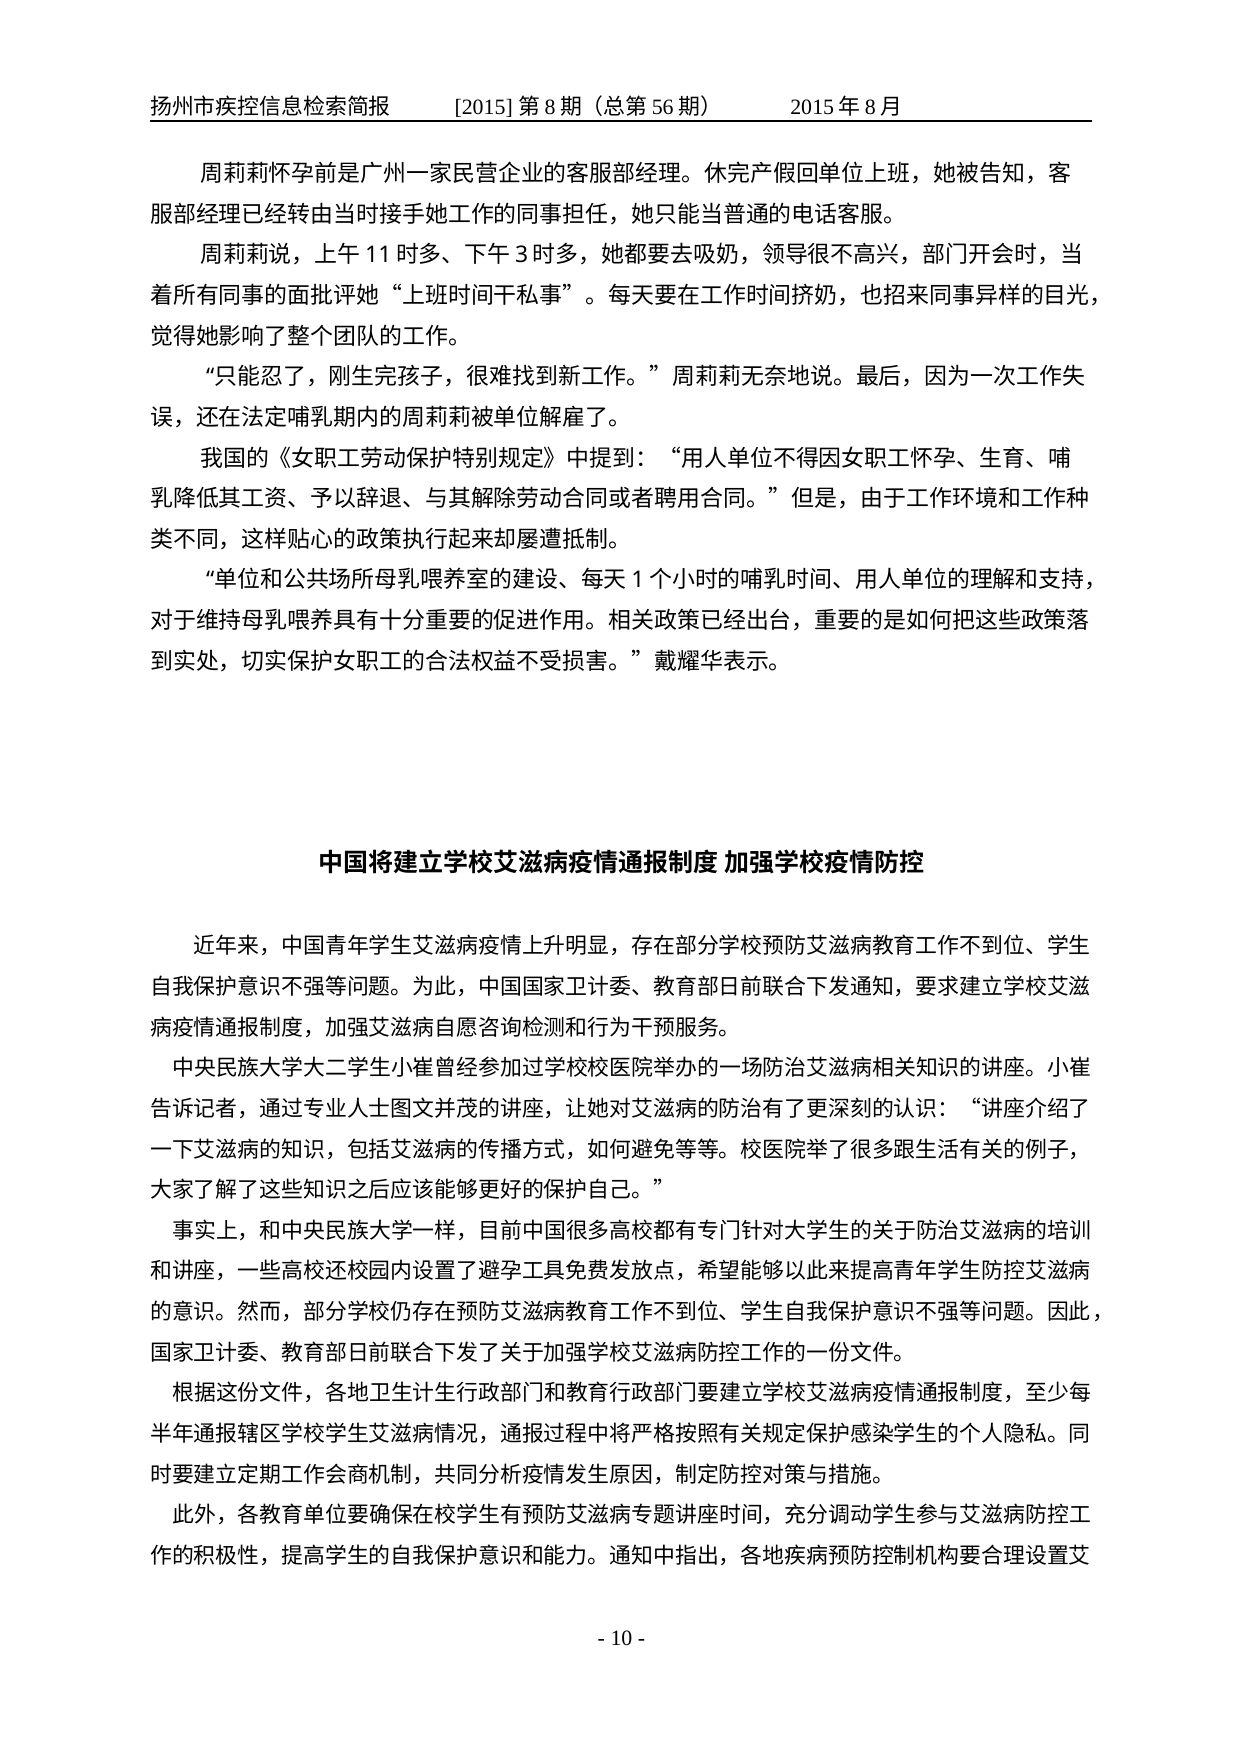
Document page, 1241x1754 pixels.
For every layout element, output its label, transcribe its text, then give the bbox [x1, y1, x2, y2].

text 我国的《女职工劳动保护特别规定》中提到：“用人单位不得因女职工怀孕、生育、哺乳降低其工资、予以辞退、与其解除劳动合同或者聘用合同。”但是，由于工作环境和工作种类不同，这样贴心的政策执行起来却屡遭抵制。 [150, 432, 1092, 554]
text 根据这份文件，各地卫生计生行政部门和教育行政部门要建立学校艾滋病疫情通报制度，至少每半年通报辖区学校学生艾滋病情况，通报过程中将严格按照有关规定保护感染学生的个人隐私。同时要建立定期工作会商机制，共同分析疫情发生原因，制定防控对策与措施。 [150, 1366, 1092, 1488]
text 周莉莉怀孕前是广州一家民营企业的客服部经理。休完产假回单位上班，她被告知，客服部经理已经转由当时接手她工作的同事担任，她只能当普通的电话客服。 [150, 148, 1092, 229]
text 近年来，中国青年学生艾滋病疫情上升明显，存在部分学校预防艾滋病教育工作不到位、学生自我保护意识不强等问题。为此，中国国家卫计委、教育部日前联合下发通知，要求建立学校艾滋病疫情通报制度，加强艾滋病自愿咨询检测和行为干预服务。 [150, 919, 1092, 1041]
text 事实上，和中央民族大学一样，目前中国很多高校都有专门针对大学生的关于防治艾滋病的培训和讲座，一些高校还校园内设置了避孕工具免费发放点，希望能够以此来提高青年学生防控艾滋病的意识。然而，部分学校仍存在预防艾滋病教育工作不到位、学生自我保护意识不强等问题。因此，国家卫计委、教育部日前联合下发了关于加强学校艾滋病防控工作的一份文件。 [150, 1204, 1092, 1366]
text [150, 1488, 1092, 1569]
text 中央民族大学大二学生小崔曾经参加过学校校医院举办的一场防治艾滋病相关知识的讲座。小崔告诉记者，通过专业人士图文并茂的讲座，让她对艾滋病的防治有了更深刻的认识：“讲座介绍了一下艾滋病的知识，包括艾滋病的传播方式，如何避免等等。校医院举了很多跟生活有关的例子，大家了解了这些知识之后应该能够更好的保护自己。” [150, 1041, 1092, 1204]
text 中国将建立学校艾滋病疫情通报制度 加强学校疫情防控 [150, 838, 1092, 879]
text 周莉莉说，上午11时多、下午3时多，她都要去吸奶，领导很不高兴，部门开会时，当着所有同事的面批评她“上班时间干私事”。每天要在工作时间挤奶，也招来同事异样的目光，觉得她影响了整个团队的工作。 [150, 229, 1092, 351]
text “只能忍了，刚生完孩子，很难找到新工作。”周莉莉无奈地说。最后，因为一次工作失误，还在法定哺乳期内的周莉莉被单位解雇了。 [150, 351, 1092, 432]
text “单位和公共场所母乳喂养室的建设、每天1个小时的哺乳时间、用人单位的理解和支持，对于维持母乳喂养具有十分重要的促进作用。相关政策已经出台，重要的是如何把这些政策落到实处，切实保护女职工的合法权益不受损害。”戴耀华表示。 [150, 554, 1092, 676]
